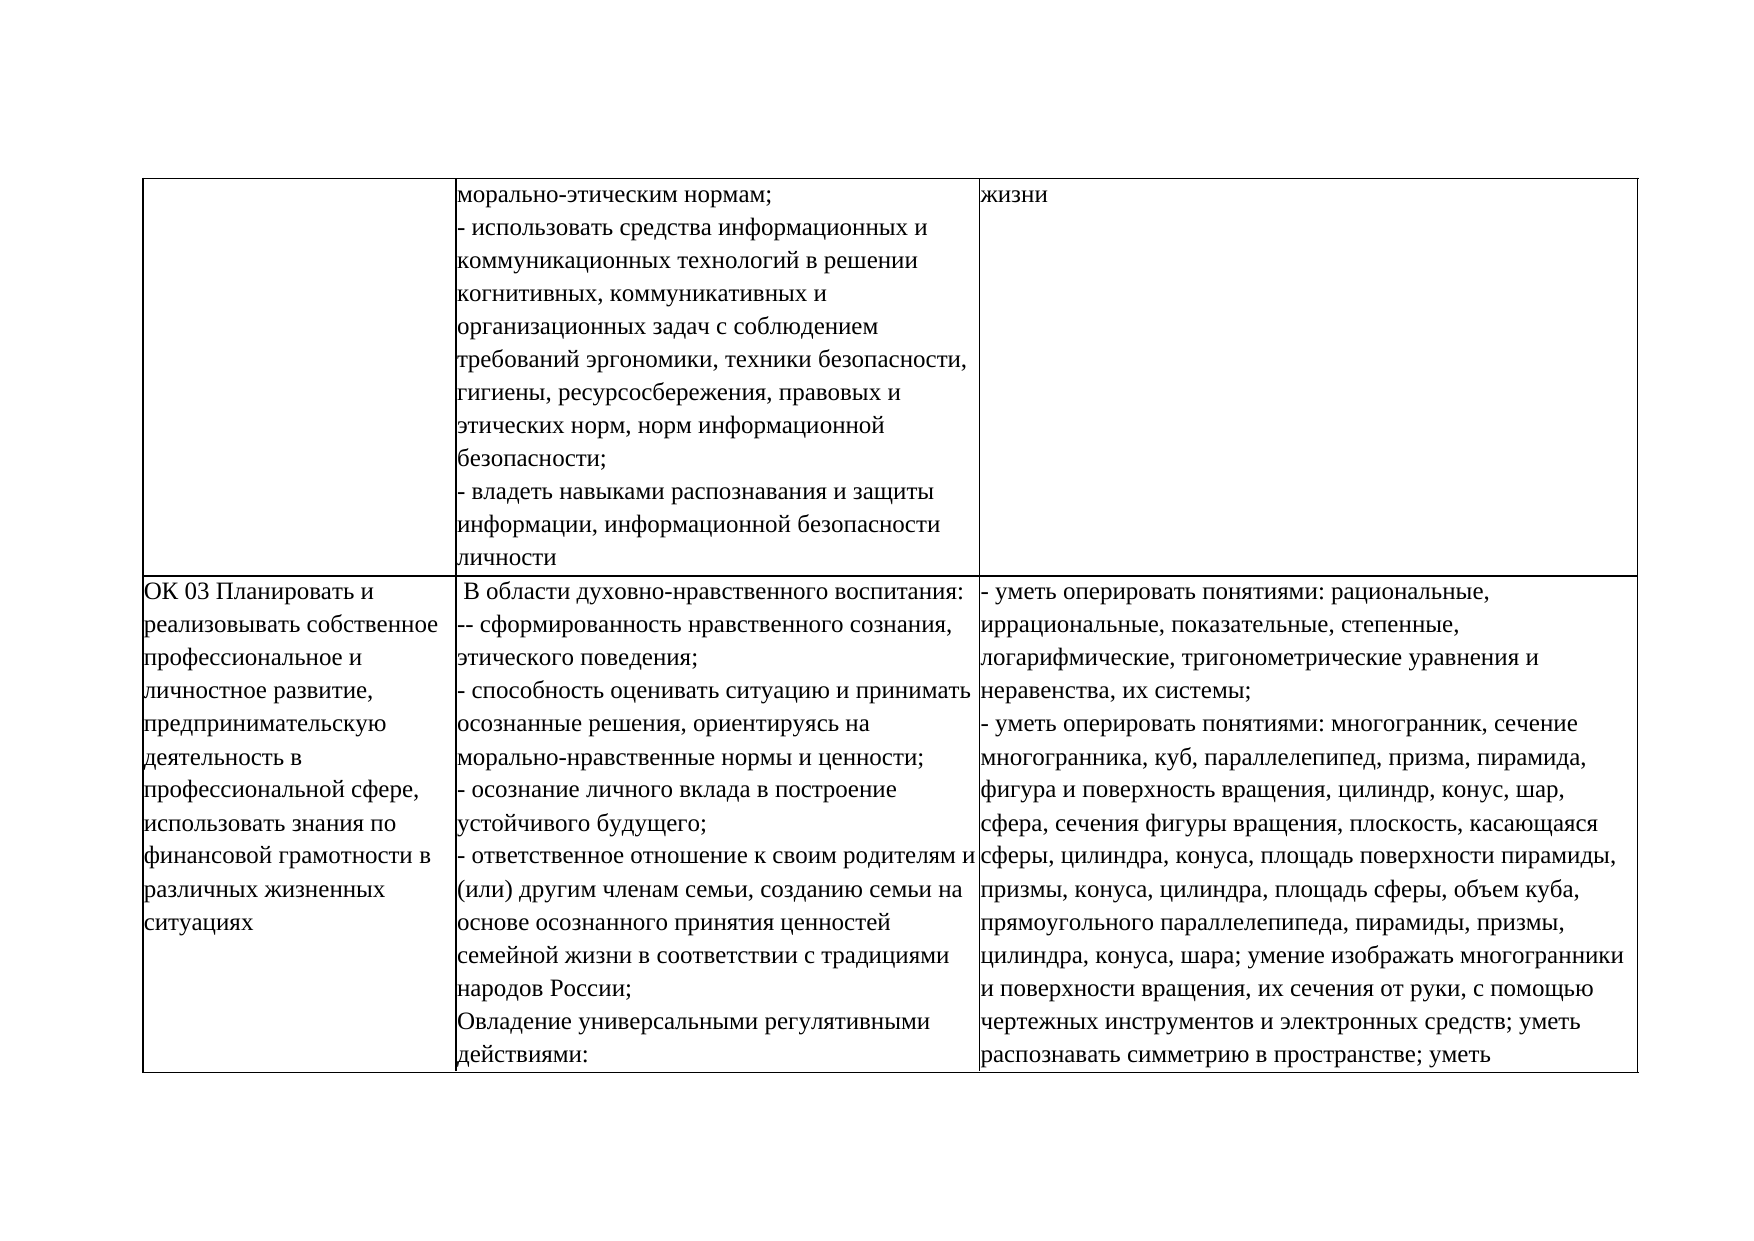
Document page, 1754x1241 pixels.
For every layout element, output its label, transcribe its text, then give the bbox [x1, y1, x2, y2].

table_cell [144, 179, 455, 575]
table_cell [457, 179, 979, 575]
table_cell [980, 577, 1637, 1071]
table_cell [144, 577, 455, 1071]
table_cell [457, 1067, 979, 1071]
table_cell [980, 179, 1637, 575]
table_cell В области духовно-нравственного воспитания: -- сформированность нравственного сознания, этического поведения; - способность оценивать ситуацию и принимать осознанные решения, ориентируясь на морально-нравственные нормы и ценности; - осознание личного вклада в построение устойчивого будущего; - ответственное отношение к своим родителям и (или) другим членам семьи, созданию семьи на основе осознанного принятия ценностей семейной жизни в соответствии с традициями народов России; Овладение универсальными регулятивными действиями: а) самоорганизация: - самостоятельно осуществлять познавательную деятельность, выявлять проблемы, ставить и формулировать собственные задачи в образовательной деятельности и жизненных ситуациях; - самостоятельно составлять план решения проблемы с учетом имеющихся ресурсов, собственных возможностей и предпочтений; - давать оценку новым ситуациям; способствовать формированию и проявлению широкой эрудиции в разных областях знаний, постоянно повышать свой образовательный и культурный уровень; б) самоконтроль: использовать приемы рефлексии для оценки ситуации, выбора верного решения; - уметь оценивать риски и своевременно принимать решения по их снижению; в) эмоциональный интеллект, предполагающий сформированность: внутренней мотивации, включающей стремление к достижению цели и успеху, оптимизм, инициативность, умение действовать, исходя из своих возможностей; - эмпатии, включающей способность понимать эмоциональное состояние других, учитывать его при осуществлении коммуникации, способность к сочувствию и сопереживанию; - социальных навыков, включающих способность выстраивать отношения с другими людьми, заботиться, проявлять интерес и разрешать конфликты [457, 577, 979, 1006]
